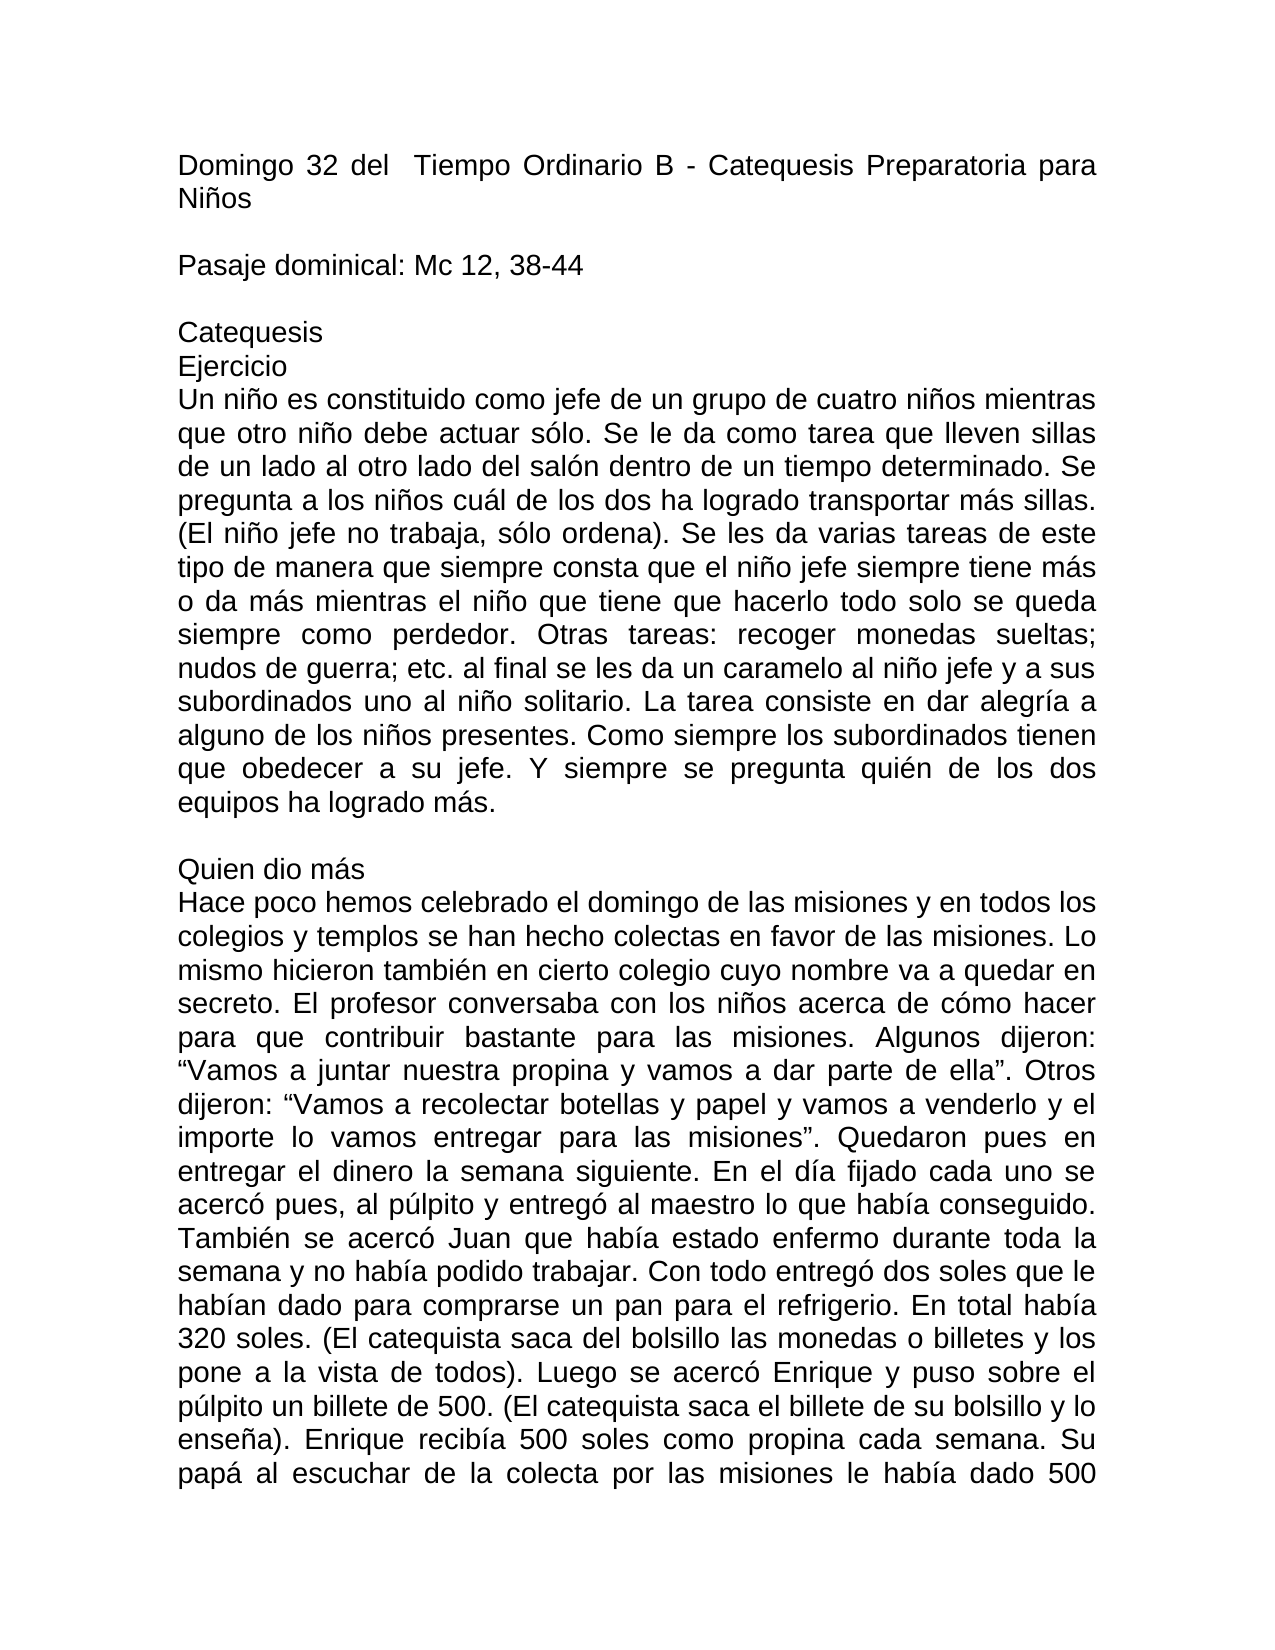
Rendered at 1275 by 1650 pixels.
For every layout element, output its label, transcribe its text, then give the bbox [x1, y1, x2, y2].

text Pasaje dominical: Mc 12, 38-44 [177, 248, 1098, 282]
text Ejercicio [177, 349, 1098, 382]
text Un niño es constituido como jefe de un grupo de cuatro niños mientras que otro niño debe actuar sólo. Se le da como tarea que lleven sillas de un lado al otro lado del salón dentro de un tiempo determinado. Se pregunta a los niños cuál de los dos ha logrado transportar más sillas. (El niño jefe no trabaja, sólo ordena). Se les da varias tareas de este tipo de manera que siempre consta que el niño jefe siempre tiene más o da más mientras el niño que tiene que hacerlo todo solo se queda siempre como perdedor. Otras tareas: recoger monedas sueltas; nudos de guerra; etc. al final se les da un caramelo al niño jefe y a sus subordinados uno al niño solitario. La tarea consiste en dar alegría a alguno de los niños presentes. Como siempre los subordinados tienen que obedecer a su jefe. Y siempre se pregunta quién de los dos equipos ha logrado más. [177, 382, 1098, 818]
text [177, 886, 1098, 1489]
text Catequesis [177, 315, 1098, 349]
text Domingo 32 del Tiempo Ordinario B - Catequesis Preparatoria para Niños [177, 148, 1098, 215]
text Quien dio más [177, 852, 1098, 886]
